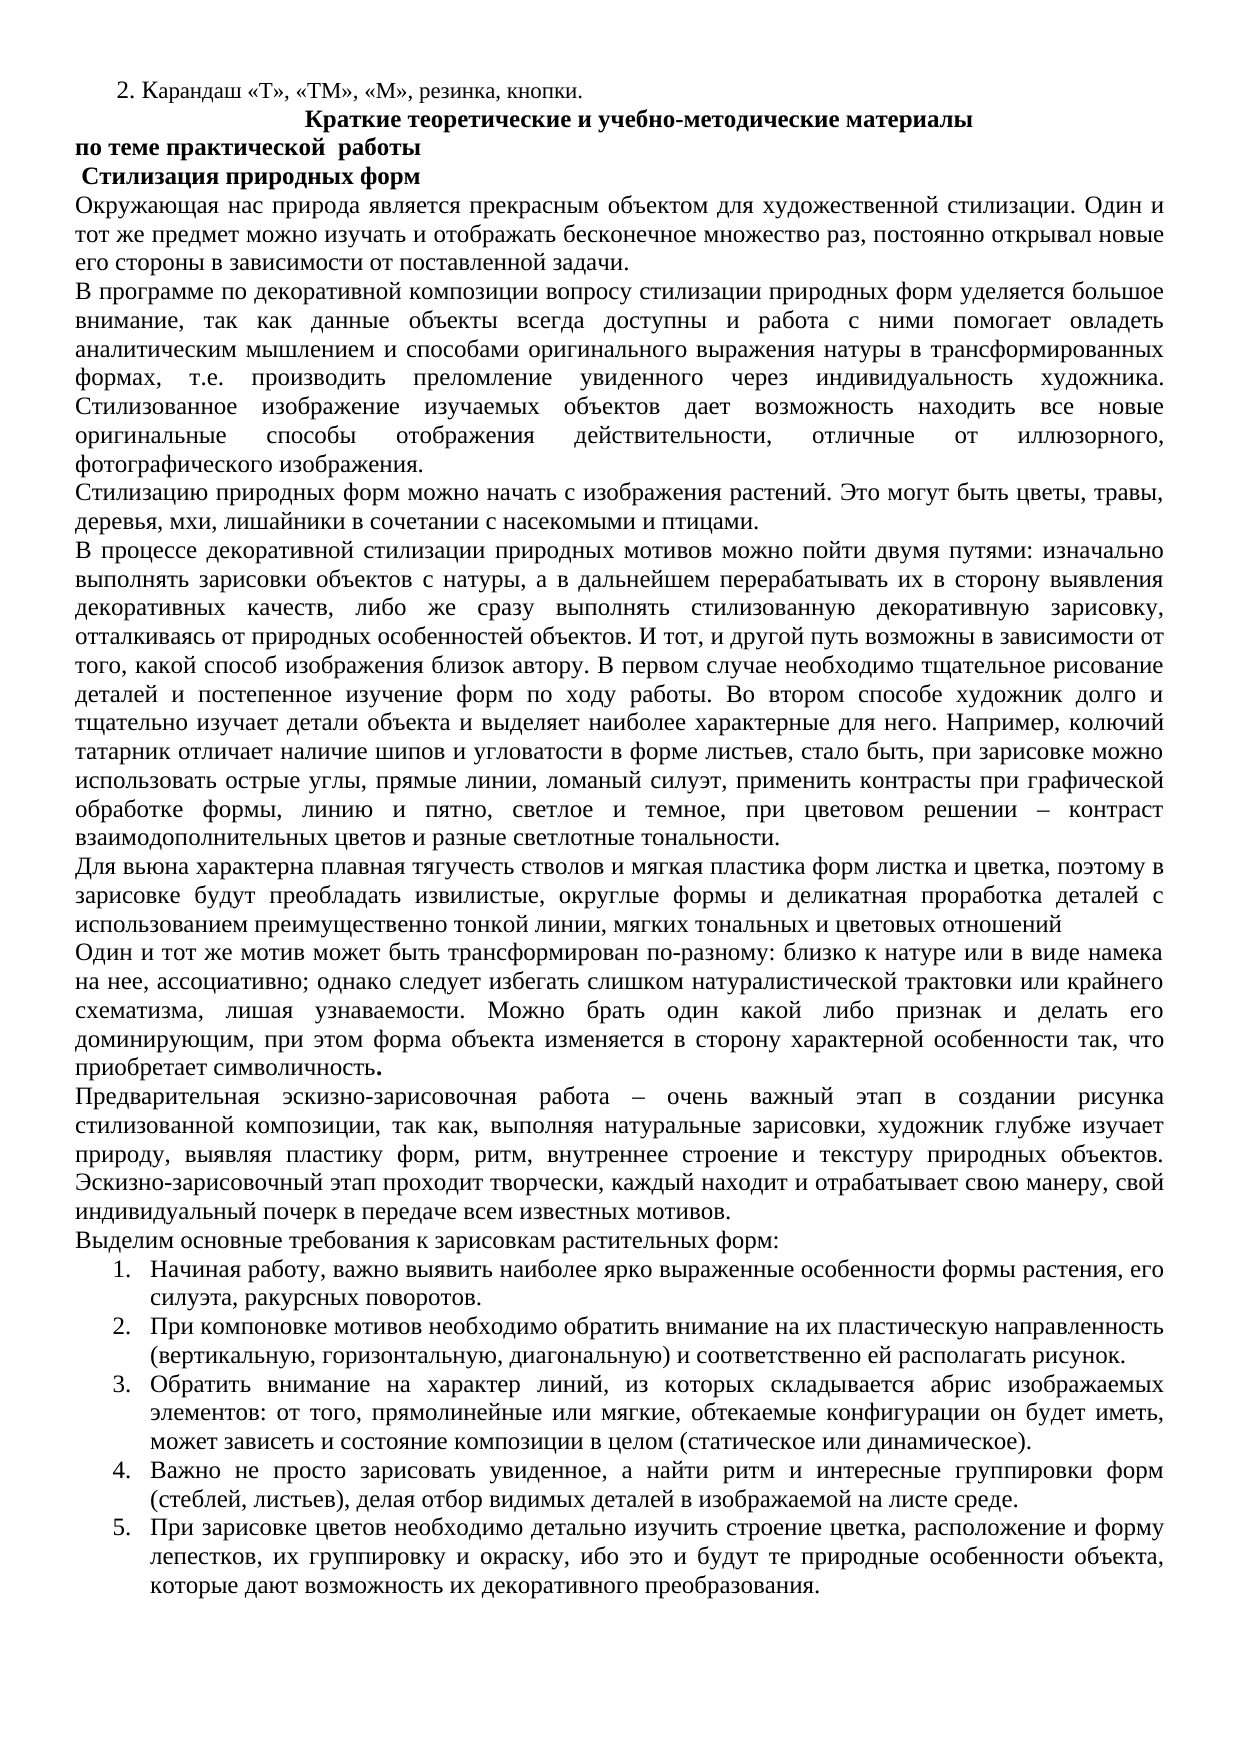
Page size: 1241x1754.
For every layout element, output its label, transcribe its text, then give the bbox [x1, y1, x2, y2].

text Выделим основные требования к зарисовкам растительных форм: [75, 1225, 1165, 1254]
text Предварительная эскизно-зарисовочная работа – очень важный этап в создании рисунка стилизованной композиции, так как, выполняя натуральные зарисовки, художник глубже изучает природу, выявляя пластику форм, ритм, внутреннее строение и текстуру природных объектов. Эскизно-зарисовочный этап проходит творчески, каждый находит и отрабатывает свою манеру, свой индивидуальный почерк в передаче всем известных мотивов. [75, 1081, 1165, 1225]
list При зарисовке цветов необходимо детально изучить строение цветка, расположение и форму лепестков, их группировку и окраску, ибо это и будут те природные особенности объекта, которые дают возможность их декоративного преобразования. [112, 1512, 1165, 1599]
text В программе по декоративной композиции вопросу стилизации природных форм уделяется большое внимание, так как данные объекты всегда доступны и работа с ними помогает овладеть аналитическим мышлением и способами оригинального выражения натуры в трансформированных формах, т.е. производить преломление увиденного через индивидуальность художника. Стилизованное изображение изучаемых объектов дает возможность находить все новые оригинальные способы отображения действительности, отличные от иллюзорного, фотографического изображения. [75, 276, 1165, 477]
list Важно не просто зарисовать увиденное, а найти ритм и интересные группировки форм (стеблей, листьев), делая отбор видимых деталей в изображаемой на листе среде. [112, 1455, 1165, 1512]
text Один и тот же мотив может быть трансформирован по-разному: близко к натуре или в виде намека на нее, ассоциативно; однако следует избегать слишком натуралистической трактовки или крайнего схематизма, лишая узнаваемости. Можно брать один какой либо признак и делать его доминирующим, при этом форма объекта изменяется в сторону характерной особенности так, что приобретает символичность. [75, 937, 1165, 1081]
list При компоновке мотивов необходимо обратить внимание на их пластическую направленность (вертикальную, горизонтальную, диагональную) и соответственно ей располагать рисунок. [112, 1311, 1165, 1369]
text Стилизацию природных форм можно начать с изображения растений. Это могут быть цветы, травы, деревья, мхи, лишайники в сочетании с насекомыми и птицами. [75, 477, 1165, 535]
text Краткие теоретические и учебно-методические материалы [112, 104, 1165, 132]
text В процессе декоративной стилизации природных мотивов можно пойти двумя путями: изначально выполнять зарисовки объектов с натуры, а в дальнейшем перерабатывать их в сторону выявления декоративных качеств, либо же сразу выполнять стилизованную декоративную зарисовку, отталкиваясь от природных особенностей объектов. И тот, и другой путь возможны в зависимости от того, какой способ изображения близок автору. В первом случае необходимо тщательное рисование деталей и постепенное изучение форм по ходу работы. Во втором способе художник долго и тщательно изучает детали объекта и выделяет наиболее характерные для него. Например, колючий татарник отличает наличие шипов и угловатости в форме листьев, стало быть, при зарисовке можно использовать острые углы, прямые линии, ломаный силуэт, применить контрасты при графической обработке формы, линию и пятно, светлое и темное, при цветовом решении – контраст взаимодополнительных цветов и разные светлотные тональности. [75, 535, 1165, 851]
text Для вьюна характерна плавная тягучесть стволов и мягкая пластика форм листка и цветка, поэтому в зарисовке будут преобладать извилистые, округлые формы и деликатная проработка деталей с использованием преимущественно тонкой линии, мягких тональных и цветовых отношений [75, 851, 1165, 937]
text Окружающая нас природа является прекрасным объектом для художественной стилизации. Один и тот же предмет можно изучать и отображать бесконечное множество раз, постоянно открывал новые его стороны в зависимости от поставленной задачи. [75, 190, 1165, 276]
text 2. Карандаш «Т», «ТМ», «М», резинка, кнопки. [75, 75, 1165, 104]
text по теме практической работы [75, 132, 1165, 161]
text Стилизация природных форм [75, 161, 1165, 190]
list Начиная работу, важно выявить наиболее ярко выраженные особенности формы растения, его силуэта, ракурсных поворотов. [112, 1254, 1165, 1311]
list Обратить внимание на характер линий, из которых складывается абрис изображаемых элементов: от того, прямолинейные или мягкие, обтекаемые конфигурации он будет иметь, может зависеть и состояние композиции в целом (статическое или динамическое). [112, 1369, 1165, 1455]
